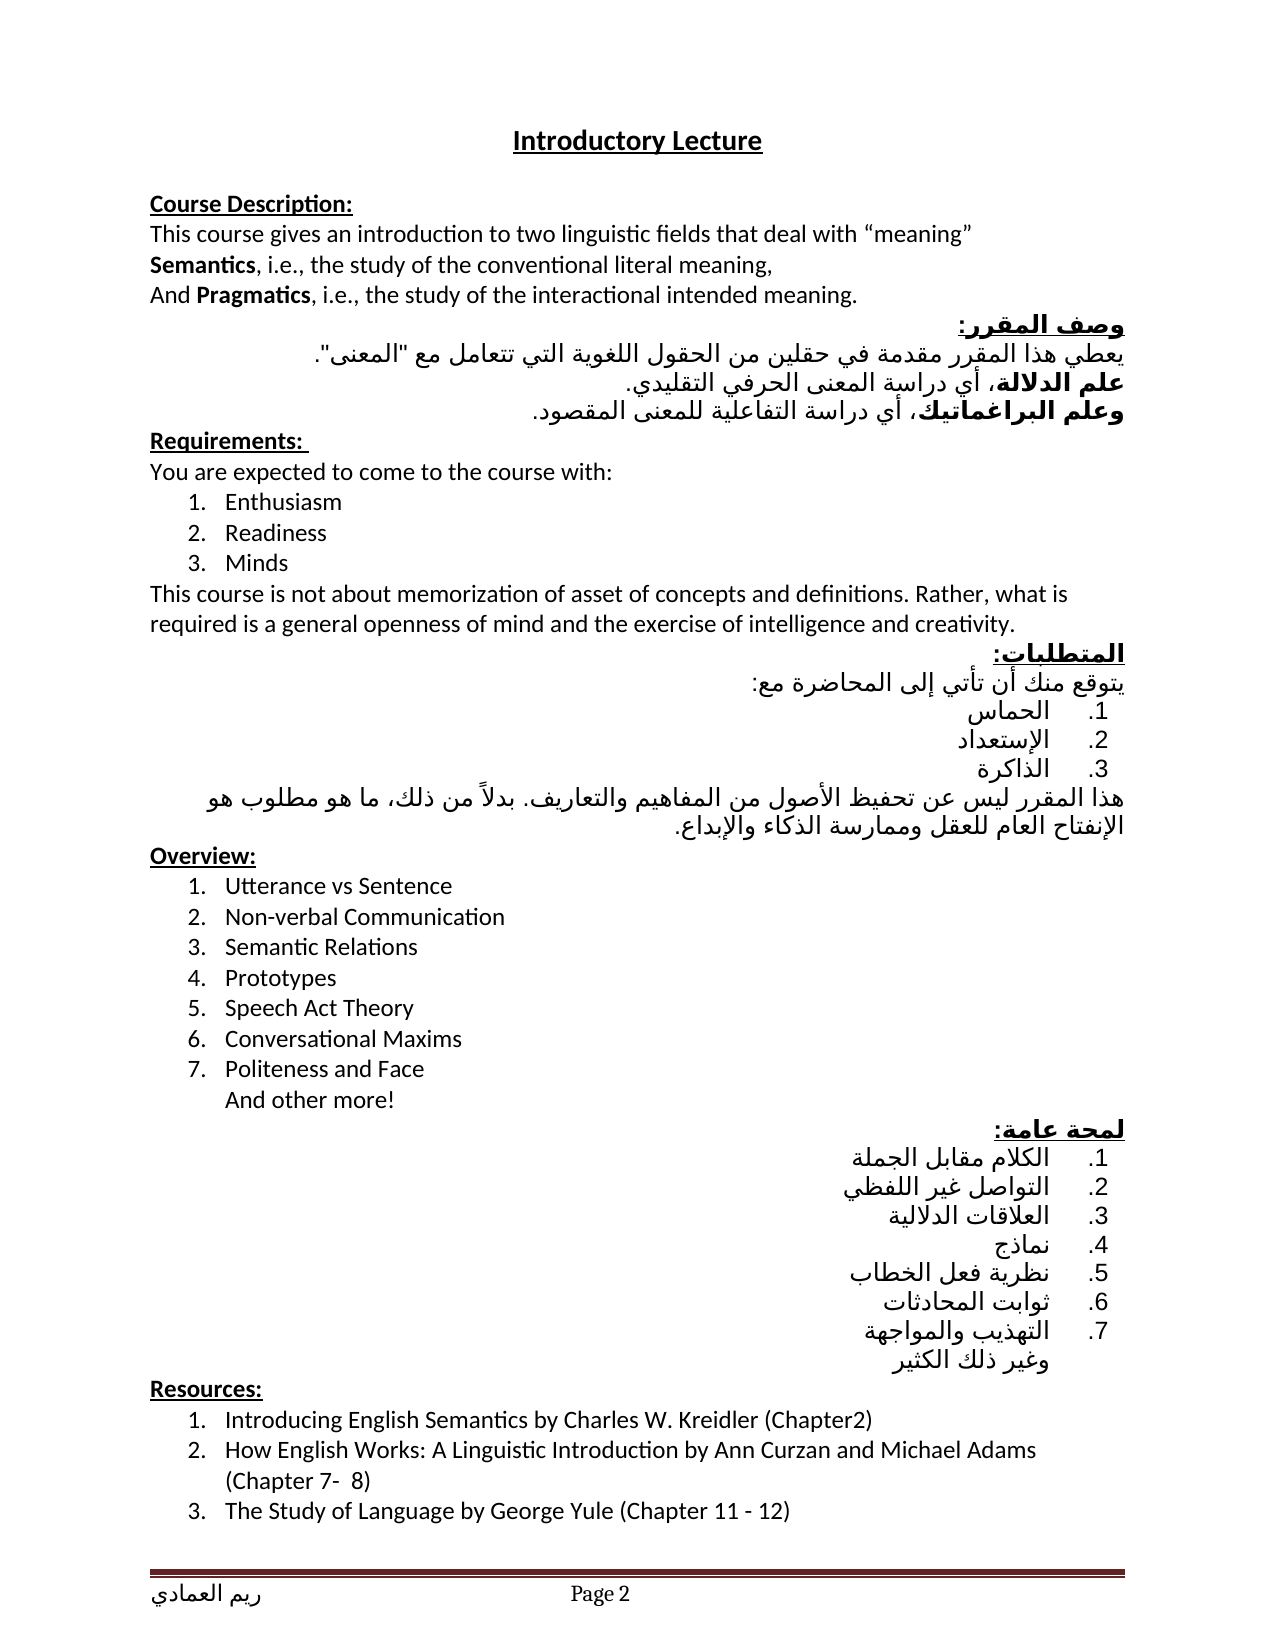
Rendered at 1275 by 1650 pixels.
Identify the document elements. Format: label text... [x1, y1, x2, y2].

list And other more! [225, 1084, 1125, 1115]
list لمحة عامة: [150, 1115, 1125, 1143]
list Resources: [150, 1373, 1125, 1404]
list Non-verbal Communication [187, 901, 1125, 932]
text Course Description: [150, 188, 1125, 218]
list Conversational Maxims [187, 1023, 1125, 1054]
text يتوقع منك أن تأتي إلى المحاضرة مع: [150, 667, 1125, 696]
text وصف المقرر: [150, 310, 1125, 339]
text Introductory Lecture [150, 122, 1125, 157]
list وغير ذلك الكثير [150, 1345, 1050, 1373]
text علم الدلالة، أي دراسة المعنى الحرفي التقليدي. [150, 368, 1125, 396]
list ثوابت المحادثات [150, 1287, 1087, 1316]
text This course gives an introduction to two linguistic fields that deal with “meaning” [150, 218, 1125, 249]
list الإستعداد [150, 725, 1087, 754]
list How English Works: A Linguistic Introduction by Ann Curzan and Michael Adams (Chapter 7- 8) [187, 1434, 1125, 1496]
text Semantics, i.e., the study of the conventional literal meaning, [150, 249, 1125, 279]
list الحماس [150, 696, 1087, 725]
text Requirements: [150, 425, 1125, 456]
list Speech Act Theory [187, 993, 1125, 1023]
list Enthusiasm [187, 486, 1125, 517]
list Politeness and Face [187, 1054, 1125, 1084]
list Readiness [187, 517, 1125, 547]
list العلاقات الدلالية [150, 1201, 1087, 1230]
text وعلم البراغماتيك، أي دراسة التفاعلية للمعنى المقصود. [150, 396, 1125, 425]
text المتطلبات: [150, 639, 1125, 667]
list الذاكرة [150, 754, 1087, 782]
list Utterance vs Sentence [187, 871, 1125, 901]
list التواصل غير اللفظي [150, 1172, 1087, 1201]
list نظرية فعل الخطاب [150, 1258, 1087, 1287]
text You are expected to come to the course with: [150, 456, 1125, 486]
list Minds [187, 547, 1125, 578]
text And Pragmatics, i.e., the study of the interactional intended meaning. [150, 279, 1125, 310]
text يعطي هذا المقرر مقدمة في حقلين من الحقول اللغوية التي تتعامل مع "المعنى". [150, 339, 1125, 368]
text This course is not about memorization of asset of concepts and definitions. Rather, what is required is a general openness of mind and the exercise of intelligence and creativity. [150, 578, 1125, 639]
list Introducing English Semantics by Charles W. Kreidler (Chapter2) [187, 1404, 1125, 1434]
list التهذيب والمواجهة [150, 1316, 1087, 1345]
text هذا المقرر ليس عن تحفيظ الأصول من المفاهيم والتعاريف. بدلاً من ذلك، ما هو مطلوب هو الإنفتاح العام للعقل وممارسة الذكاء والإبداع. [150, 782, 1125, 840]
list Prototypes [187, 962, 1125, 993]
list الكلام مقابل الجملة [150, 1143, 1087, 1172]
list Semantic Relations [187, 932, 1125, 962]
list نماذج [150, 1230, 1087, 1258]
text Overview: [150, 840, 1125, 871]
list The Study of Language by George Yule (Chapter 11 - 12) [187, 1496, 1125, 1526]
